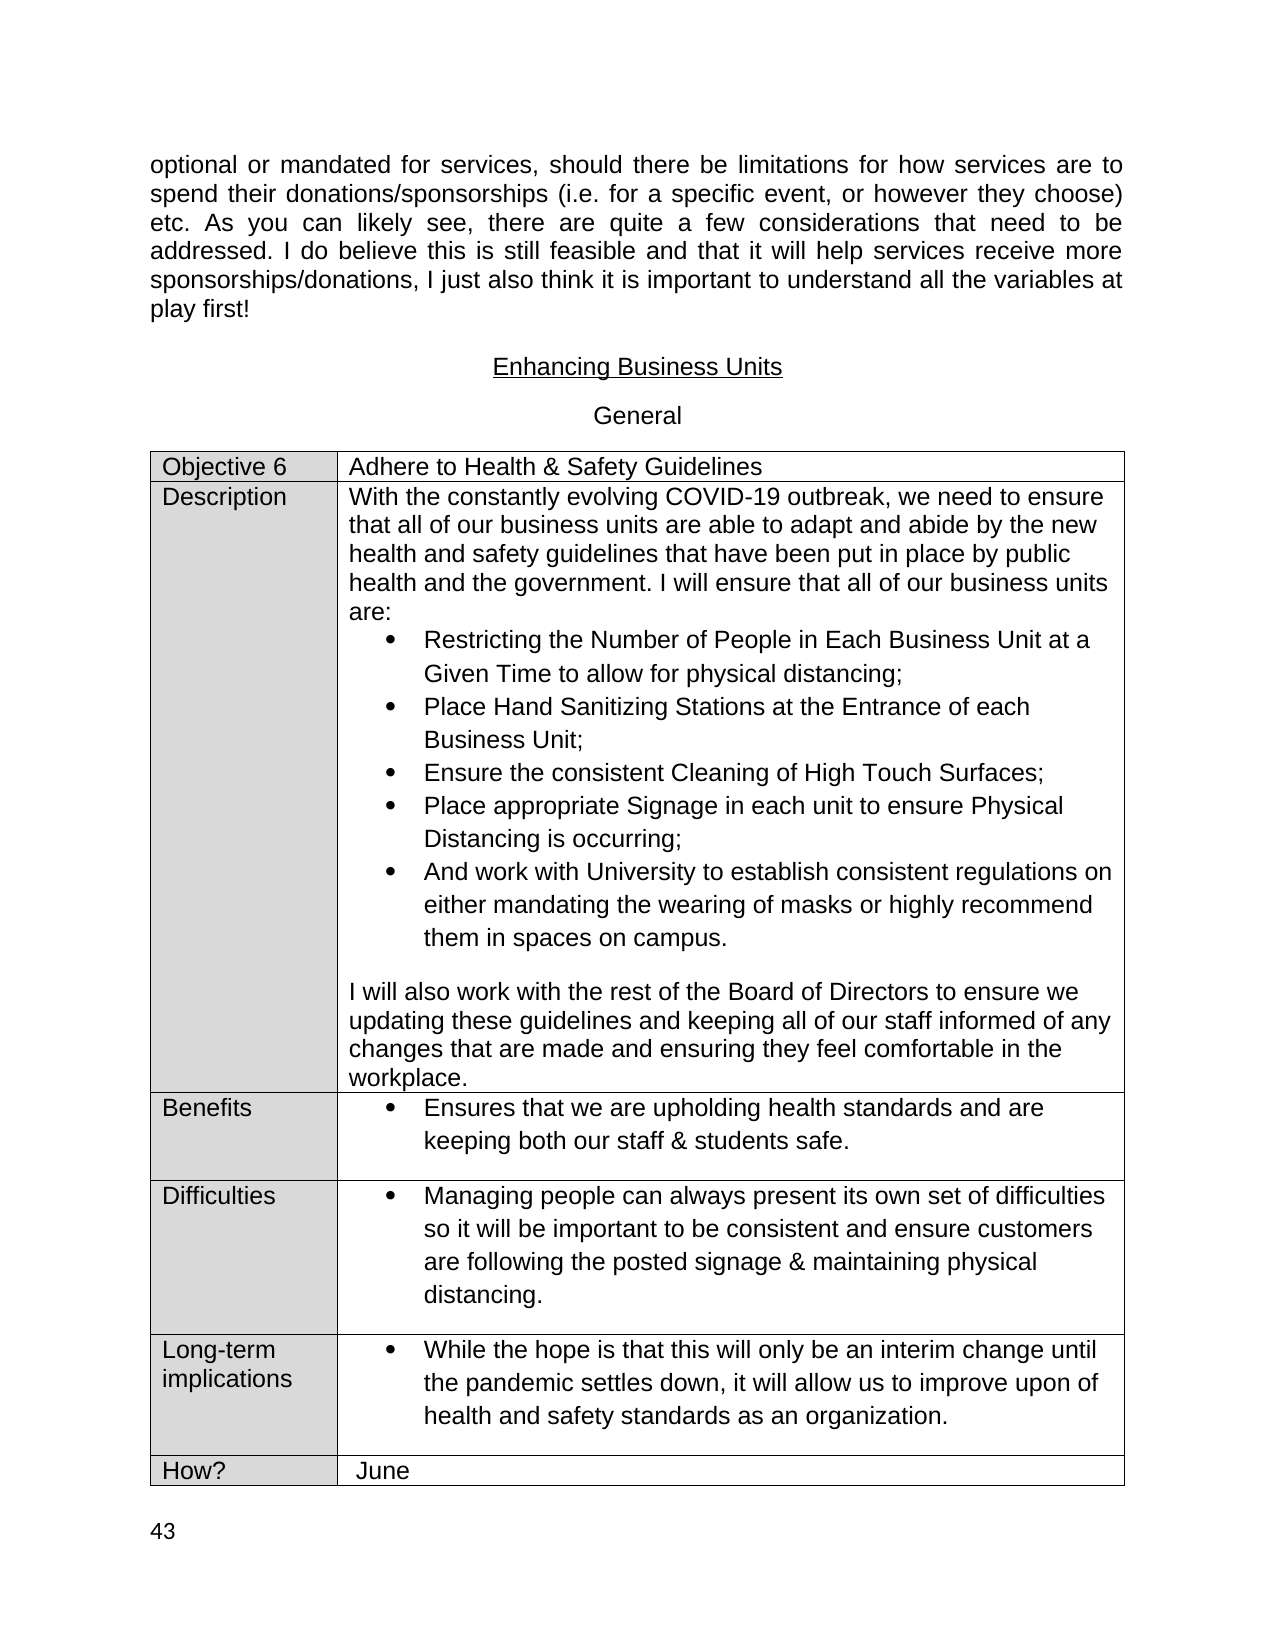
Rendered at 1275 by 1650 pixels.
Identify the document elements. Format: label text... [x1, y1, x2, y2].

table_cell Managing people can always present its own set of difficulties so it will be important to be consistent and ensure customers are following the posted signage & maintaining physical distancing. [338, 1181, 1124, 1334]
table_cell Long-term implications [151, 1335, 337, 1455]
text General [150, 401, 1125, 430]
table_header Adhere to Health & Safety Guidelines [338, 452, 1124, 481]
table_cell Ensures that we are upholding health standards and are keeping both our staff & students safe. [338, 1093, 1124, 1180]
text Enhancing Business Units [150, 352, 1125, 380]
table_cell Difficulties [151, 1181, 337, 1334]
table_cell Description [151, 482, 337, 1092]
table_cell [338, 1456, 1124, 1485]
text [150, 150, 1125, 322]
table_cell How? [151, 1456, 337, 1485]
table_cell Benefits [151, 1093, 337, 1180]
table_header Objective 6 [151, 452, 337, 481]
table_cell While the hope is that this will only be an interim change until the pandemic settles down, it will allow us to improve upon of health and safety standards as an organization. [338, 1335, 1124, 1455]
table_cell With the constantly evolving COVID-19 outbreak, we need to ensure that all of our business units are able to adapt and abide by the new health and safety guidelines that have been put in place by public health and the government. I will ensure that all of our business units are: Restricting the Number of People in Each Business Unit at a Given Time to allow for physical distancing; Place Hand Sanitizing Stations at the Entrance of each Business Unit; Ensure the consistent Cleaning of High Touch Surfaces; Place appropriate Signage in each unit to ensure Physical Distancing is occurring; And work with University to establish consistent regulations on either mandating the wearing of masks or highly recommend them in spaces on campus. I will also work with the rest of the Board of Directors to ensure we updating these guidelines and keeping all of our staff informed of any changes that are made and ensuring they feel comfortable in the workplace. [338, 482, 1124, 1092]
